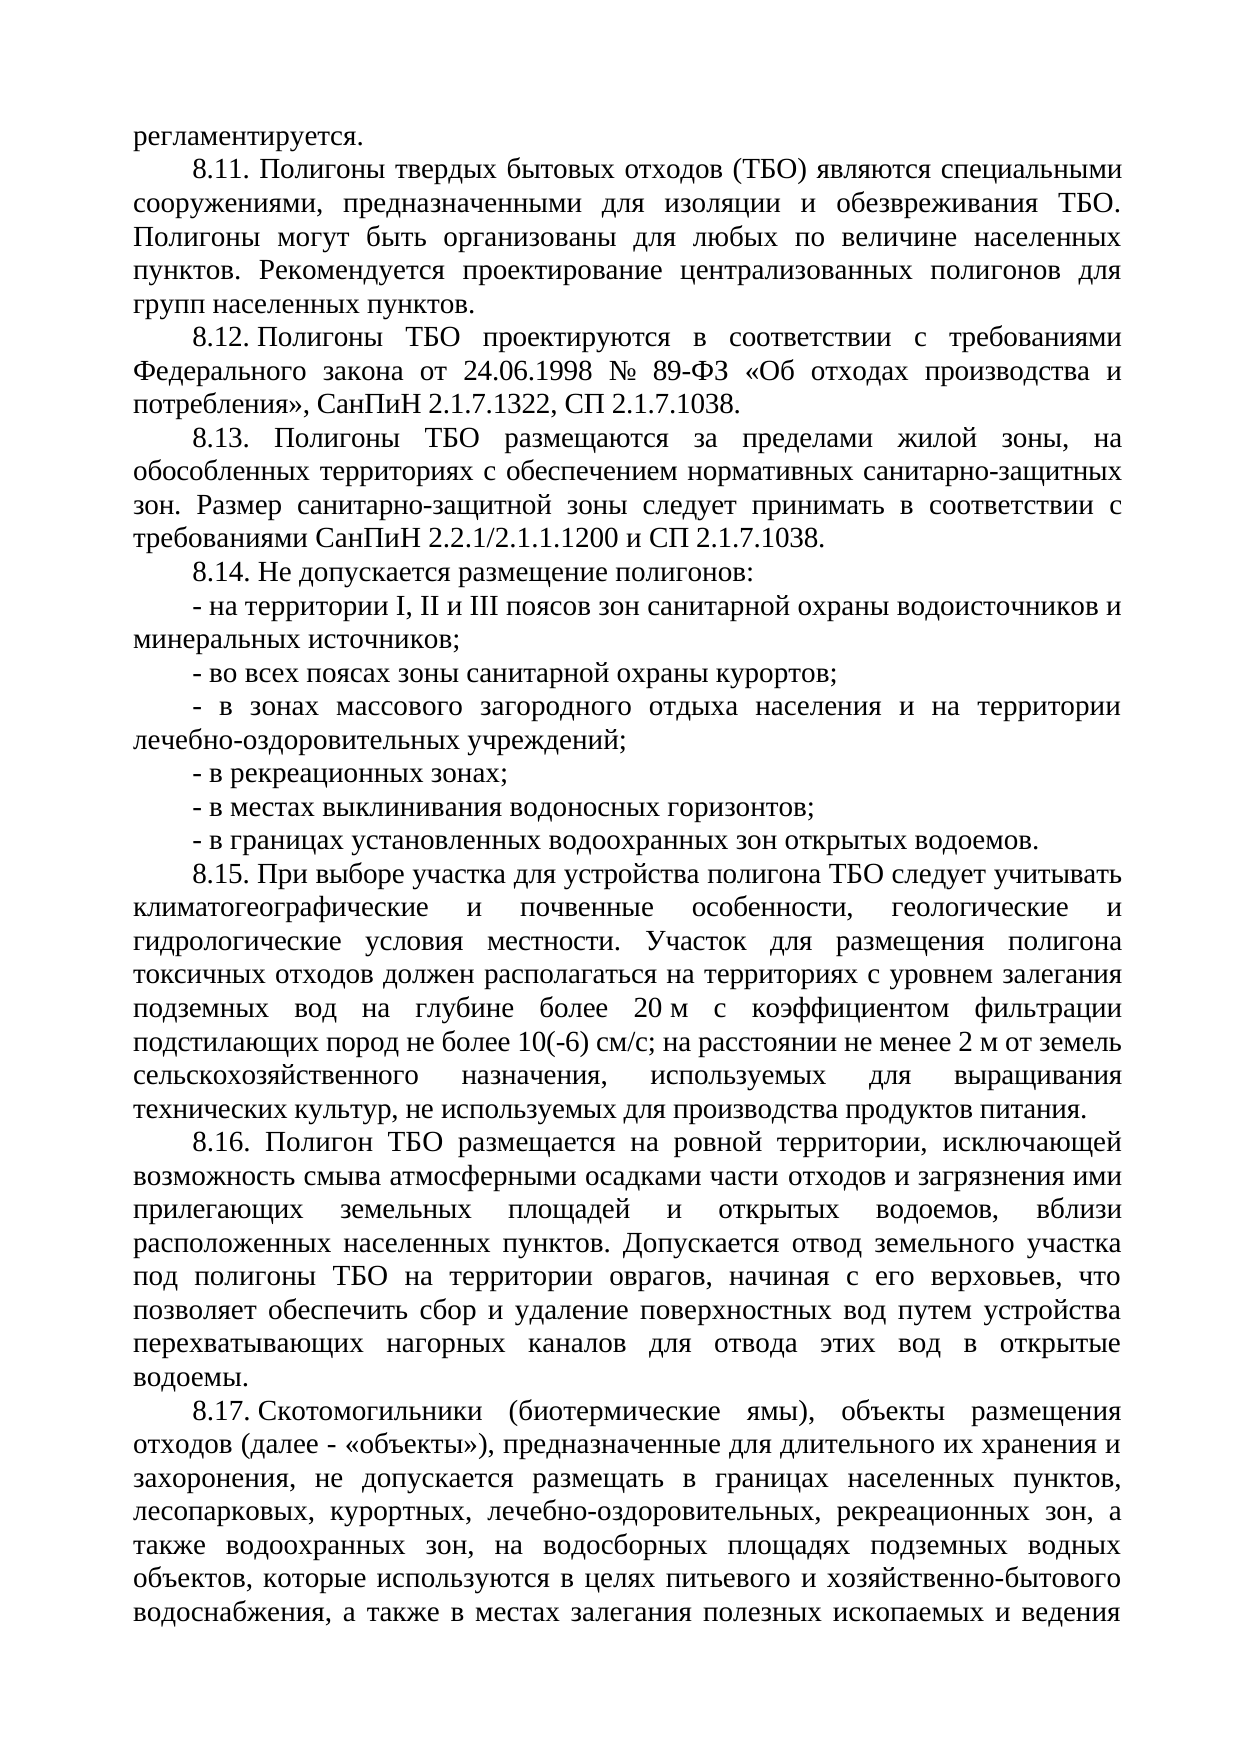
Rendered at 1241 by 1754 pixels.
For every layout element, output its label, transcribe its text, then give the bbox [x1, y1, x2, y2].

text 8.12. Полигоны ТБО проектируются в соответствии с требованиями Федерального закона от 24.06.1998 № 89-ФЗ «Об отходах производства и потребления», СанПиН 2.1.7.1322, СП 2.1.7.1038. [133, 319, 1122, 420]
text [133, 118, 1122, 152]
text - в границах установленных водоохранных зон открытых водоемов. [133, 822, 1122, 856]
text - на территории I, II и III поясов зон санитарной охраны водоисточников и минеральных источников; [133, 588, 1122, 655]
text 8.16. Полигон ТБО размещается на ровной территории, исключающей возможность смыва атмосферными осадками части отходов и загрязнения ими прилегающих земельных площадей и открытых водоемов, вблизи расположенных населенных пунктов. Допускается отвод земельного участка под полигоны ТБО на территории оврагов, начиная с его верховьев, что позволяет обеспечить сбор и удаление поверхностных вод путем устройства перехватывающих нагорных каналов для отвода этих вод в открытые водоемы. [133, 1124, 1122, 1393]
text 8.14. Не допускается размещение полигонов: [133, 554, 1122, 588]
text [133, 1393, 1122, 1627]
text - во всех поясах зоны санитарной охраны курортов; [133, 655, 1122, 688]
text 8.13. Полигоны ТБО размещаются за пределами жилой зоны, на обособленных территориях с обеспечением нормативных санитарно-защитных зон. Размер санитарно-защитной зоны следует принимать в соответствии с требованиями СанПиН 2.2.1/2.1.1.1200 и СП 2.1.7.1038. [133, 420, 1122, 554]
text - в рекреационных зонах; [133, 755, 1122, 789]
text - в местах выклинивания водоносных горизонтов; [133, 789, 1122, 822]
text 8.15. При выборе участка для устройства полигона ТБО следует учитывать климатогеографические и почвенные особенности, геологические и гидрологические условия местности. Участок для размещения полигона токсичных отходов должен располагаться на территориях с уровнем залегания подземных вод на глубине более 20 м с коэффициентом фильтрации подстилающих пород не более 10(-6) см/с; на расстоянии не менее 2 м от земель сельскохозяйственного назначения, используемых для выращивания технических культур, не используемых для производства продуктов питания. [133, 856, 1122, 1124]
text 8.11. Полигоны твердых бытовых отходов (ТБО) являются специальными сооружениями, предназначенными для изоляции и обезвреживания ТБО. Полигоны могут быть организованы для любых по величине населенных пунктов. Рекомендуется проектирование централизованных полигонов для групп населенных пунктов. [133, 152, 1122, 319]
text - в зонах массового загородного отдыха населения и на территории лечебно-оздоровительных учреждений; [133, 688, 1122, 755]
